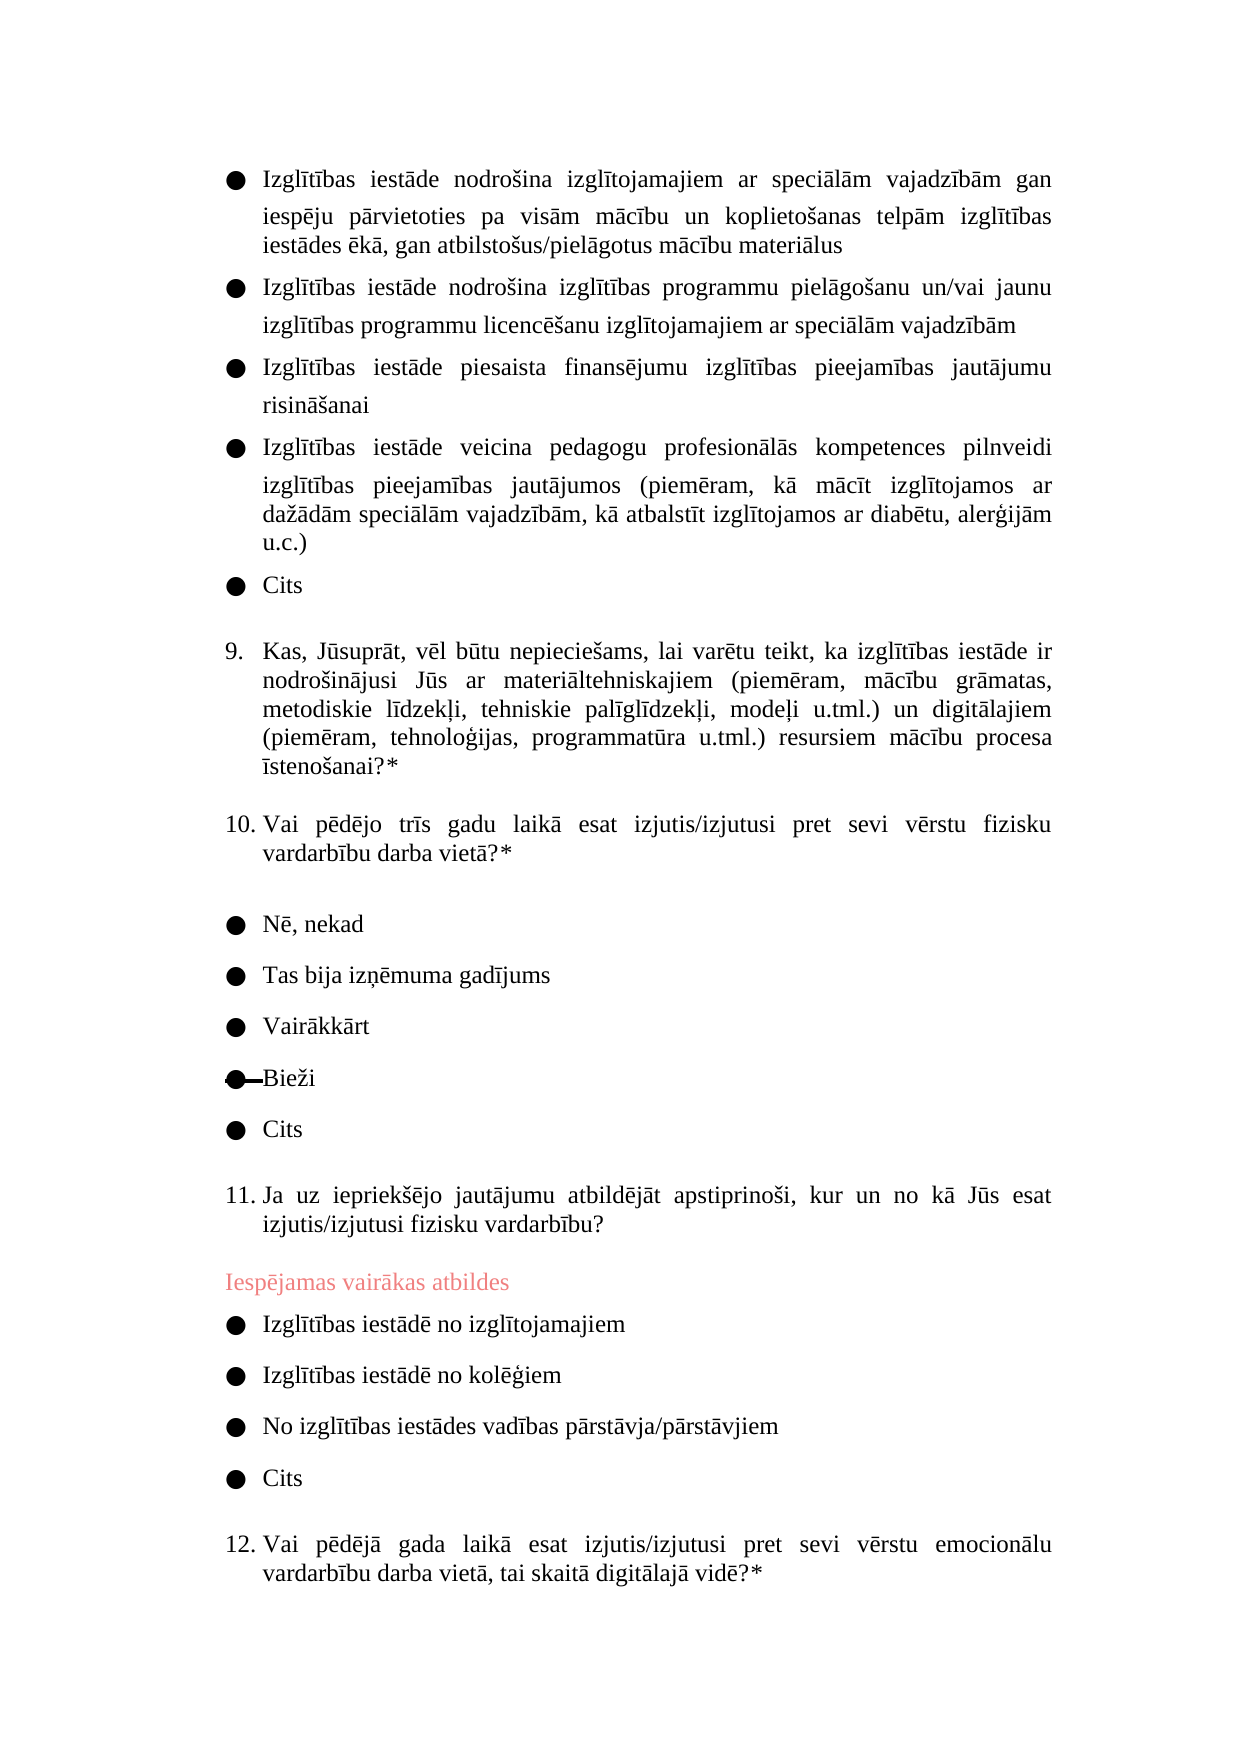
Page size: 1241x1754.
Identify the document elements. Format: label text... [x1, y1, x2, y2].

list Izglītības iestādē no izglītojamajiem [225, 1295, 1053, 1347]
list Nē, nekad [225, 895, 1053, 947]
list Bieži [225, 1049, 1053, 1100]
list Cits [225, 556, 1053, 607]
list Vai pēdējā gada laikā esat izjutis/izjutusi pret sevi vērstu emocionālu vardarbību darba vietā, tai skaitā digitālajā vidē?* [225, 1529, 1053, 1587]
list Tas bija izņēmuma gadījums [225, 947, 1053, 998]
list Vai pēdējo trīs gadu laikā esat izjutis/izjutusi pret sevi vērstu fizisku vardarbību darba vietā?* [225, 809, 1053, 867]
list Ja uz iepriekšējo jautājumu atbildējāt apstiprinoši, kur un no kā Jūs esat izjutis/izjutusi fizisku vardarbību? [225, 1180, 1053, 1238]
list Kas, Jūsuprāt, vēl būtu nepieciešams, lai varētu teikt, ka izglītības iestāde ir nodrošinājusi Jūs ar materiāltehniskajiem (piemēram, mācību grāmatas, metodiskie līdzekļi, tehniskie palīglīdzekļi, modeļi u.tml.) un digitālajiem (piemēram, tehnoloģijas, programmatūra u.tml.) resursiem mācību procesa īstenošanai?* [225, 636, 1053, 780]
list Izglītības iestāde nodrošina izglītības programmu pielāgošanu un/vai jaunu izglītības programmu licencēšanu izglītojamajiem ar speciālām vajadzībām [225, 259, 1053, 339]
list Izglītības iestāde piesaista finansējumu izglītības pieejamības jautājumu risināšanai [225, 339, 1053, 419]
list Izglītības iestāde nodrošina izglītojamajiem ar speciālām vajadzībām gan iespēju pārvietoties pa visām mācību un koplietošanas telpām izglītības iestādes ēkā, gan atbilstošus/pielāgotus mācību materiālus [225, 150, 1053, 259]
list Cits [225, 1449, 1053, 1500]
list Vairākkārt [225, 998, 1053, 1049]
list Izglītības iestādē no kolēģiem [225, 1347, 1053, 1398]
text Iespējamas vairākas atbildes [187, 1267, 1053, 1295]
list Cits [225, 1100, 1053, 1152]
list No izglītības iestādes vadības pārstāvja/pārstāvjiem [225, 1398, 1053, 1449]
list Izglītības iestāde veicina pedagogu profesionālās kompetences pilnveidi izglītības pieejamības jautājumos (piemēram, kā mācīt izglītojamos ar dažādām speciālām vajadzībām, kā atbalstīt izglītojamos ar diabētu, alerģijām u.c.) [225, 419, 1053, 556]
